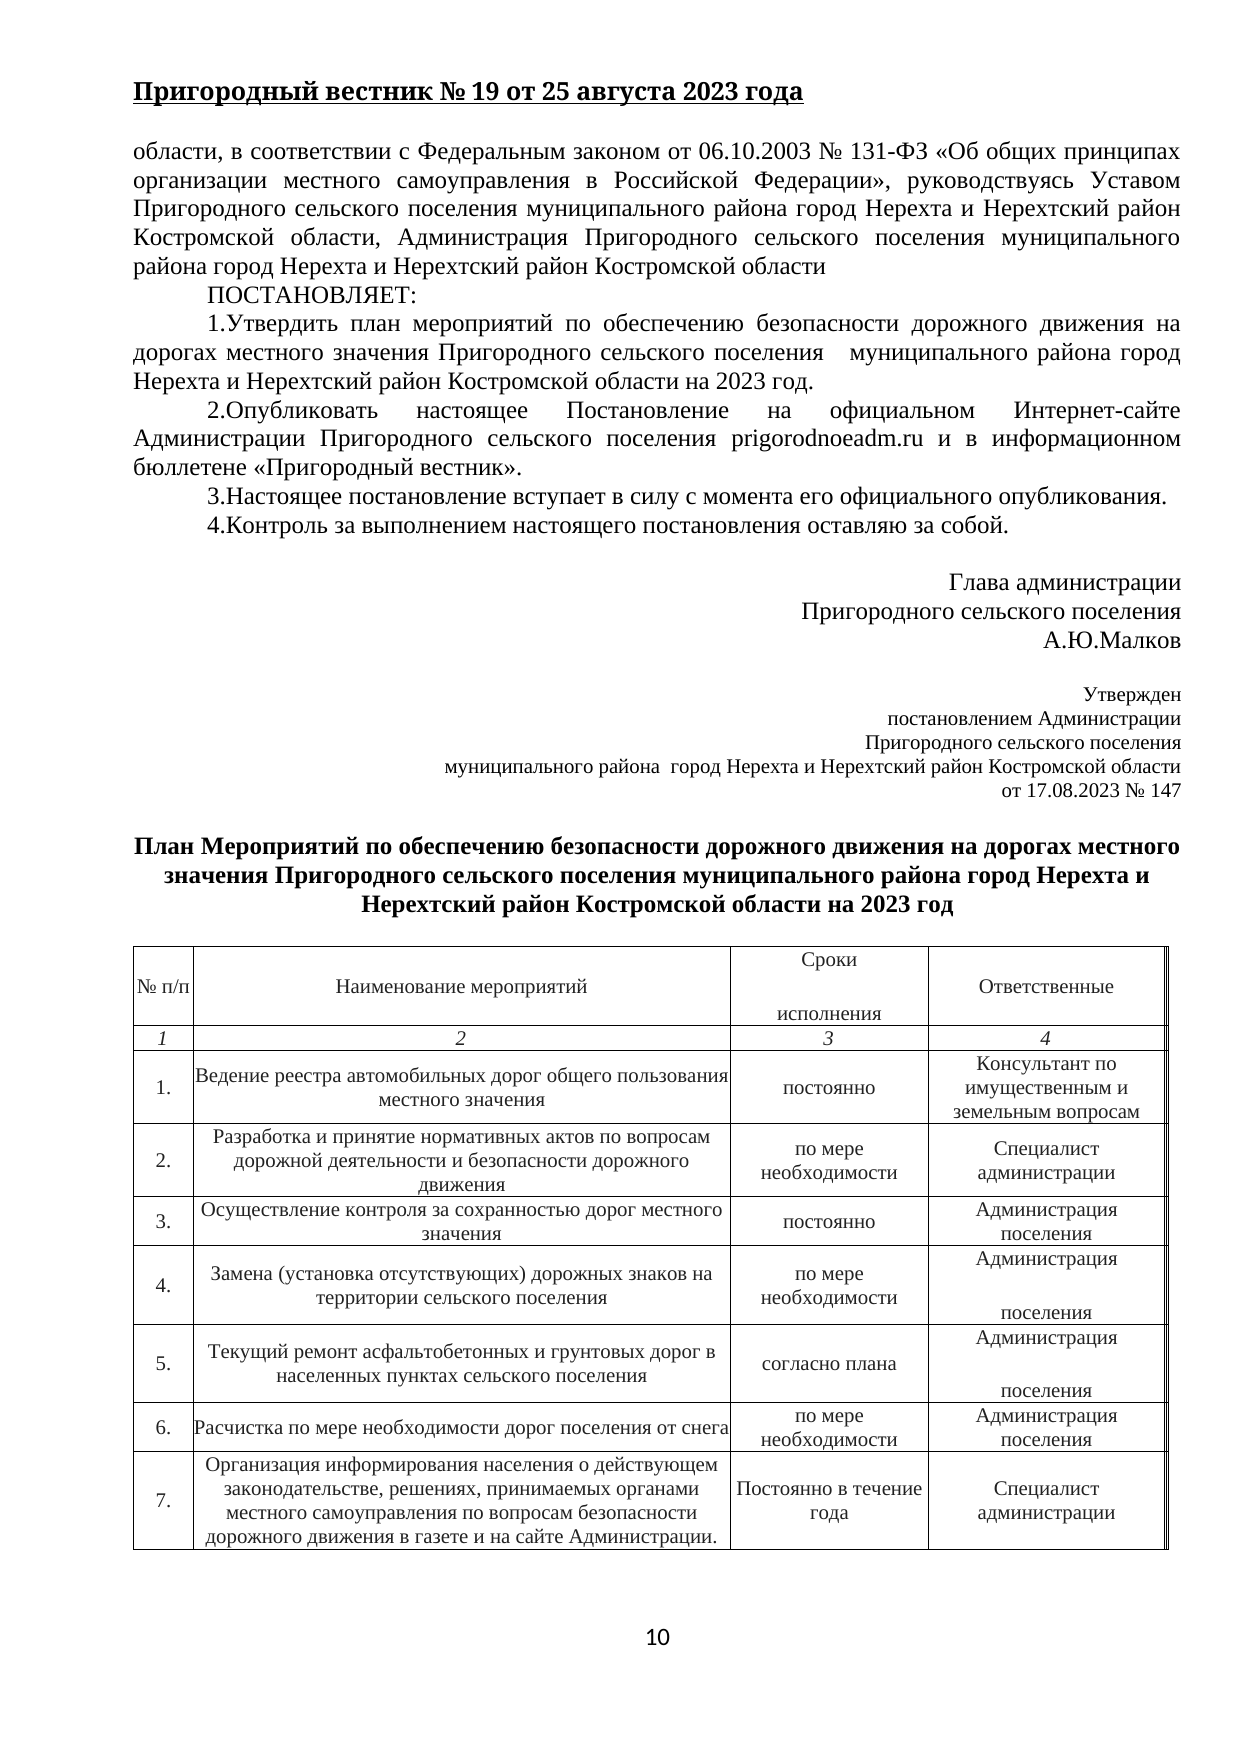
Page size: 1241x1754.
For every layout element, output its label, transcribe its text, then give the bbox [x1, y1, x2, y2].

table_cell 3. [134, 1197, 193, 1245]
table_header № п/п [134, 947, 193, 1024]
table_cell Специалист администрации [929, 1452, 1164, 1548]
text 2.Опубликовать настоящее Постановление на официальном Интернет-сайте Администрации Пригородного сельского поселения prigorodnoeadm.ru и в информационном бюллетене «Пригородный вестник». [133, 395, 1181, 481]
table_cell Организация информирования населения о действующем законодательстве, решениях, принимаемых органами местного самоуправления по вопросам безопасности дорожного движения в газете и на сайте Администрации. [194, 1452, 730, 1548]
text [133, 136, 1181, 280]
text постановлением Администрации [133, 706, 1181, 730]
table_cell Разработка и принятие нормативных актов по вопросам дорожной деятельности и безопасности дорожного движения [194, 1124, 730, 1196]
text 4.Контроль за выполнением настоящего постановления оставляю за собой. [133, 510, 1181, 538]
table_cell Замена (установка отсутствующих) дорожных знаков на территории сельского поселения [194, 1246, 730, 1324]
table_header Сроки исполнения [731, 947, 928, 1024]
text 1.Утвердить план мероприятий по обеспечению безопасности дорожного движения на дорогах местного значения Пригородного сельского поселения муниципального района город Нерехта и Нерехтский район Костромской области на 2023 год. [133, 308, 1181, 395]
text Пригородного сельского поселения [133, 596, 1181, 625]
table_cell Осуществление контроля за сохранностью дорог местного значения [194, 1197, 730, 1245]
table_cell 7. [134, 1452, 193, 1548]
table_cell Администрация поселения [929, 1197, 1164, 1245]
table_cell постоянно [731, 1051, 928, 1123]
table_cell Расчистка по мере необходимости дорог поселения от снега [194, 1403, 730, 1451]
table_cell согласно плана [731, 1325, 928, 1402]
table_header Ответственные [929, 947, 1164, 1024]
table_header Наименование мероприятий [194, 947, 730, 1024]
table_cell 2. [134, 1124, 193, 1196]
table_cell по мере необходимости [731, 1124, 928, 1196]
table_cell 2 [194, 1026, 730, 1050]
table_cell по мере необходимости [731, 1403, 928, 1451]
table_cell Специалист администрации [929, 1124, 1164, 1196]
text от 17.08.2023 № 147 [133, 778, 1181, 802]
text Пригородного сельского поселения [133, 730, 1181, 754]
table_cell 6. [134, 1403, 193, 1451]
text муниципального района город Нерехта и Нерехтский район Костромской области [133, 754, 1181, 778]
text ПОСТАНОВЛЯЕТ: [133, 280, 1181, 308]
table_cell 1 [134, 1026, 193, 1050]
table_cell Администрация поселения [929, 1246, 1164, 1324]
table_cell Ведение реестра автомобильных дорог общего пользования местного значения [194, 1051, 730, 1123]
table_cell 4. [134, 1246, 193, 1324]
table_cell Постоянно в течение года [731, 1452, 928, 1548]
table_cell 4 [929, 1026, 1164, 1050]
text План мероприятий по обеспечению безопасности дорожного движения на дорогах местного значения Пригородного сельского поселения муниципального района город Нерехта и Нерехтский район Костромской области на 2023 год [133, 831, 1181, 917]
text Утвержден [133, 682, 1181, 706]
table_cell 1. [134, 1051, 193, 1123]
table_cell постоянно [731, 1197, 928, 1245]
table_cell по мере необходимости [731, 1246, 928, 1324]
text А.Ю.Малков [133, 625, 1181, 653]
table_cell Администрация поселения [929, 1325, 1164, 1402]
table_cell 5. [134, 1325, 193, 1402]
table_cell Администрация поселения [929, 1403, 1164, 1451]
table_cell Консультант по имущественным и земельным вопросам [929, 1051, 1164, 1123]
table_cell 3 [731, 1026, 928, 1050]
text 3.Настоящее постановление вступает в силу с момента его официального опубликования. [133, 481, 1181, 510]
text Глава администрации [133, 567, 1181, 596]
table_cell Текущий ремонт асфальтобетонных и грунтовых дорог в населенных пунктах сельского поселения [194, 1325, 730, 1402]
